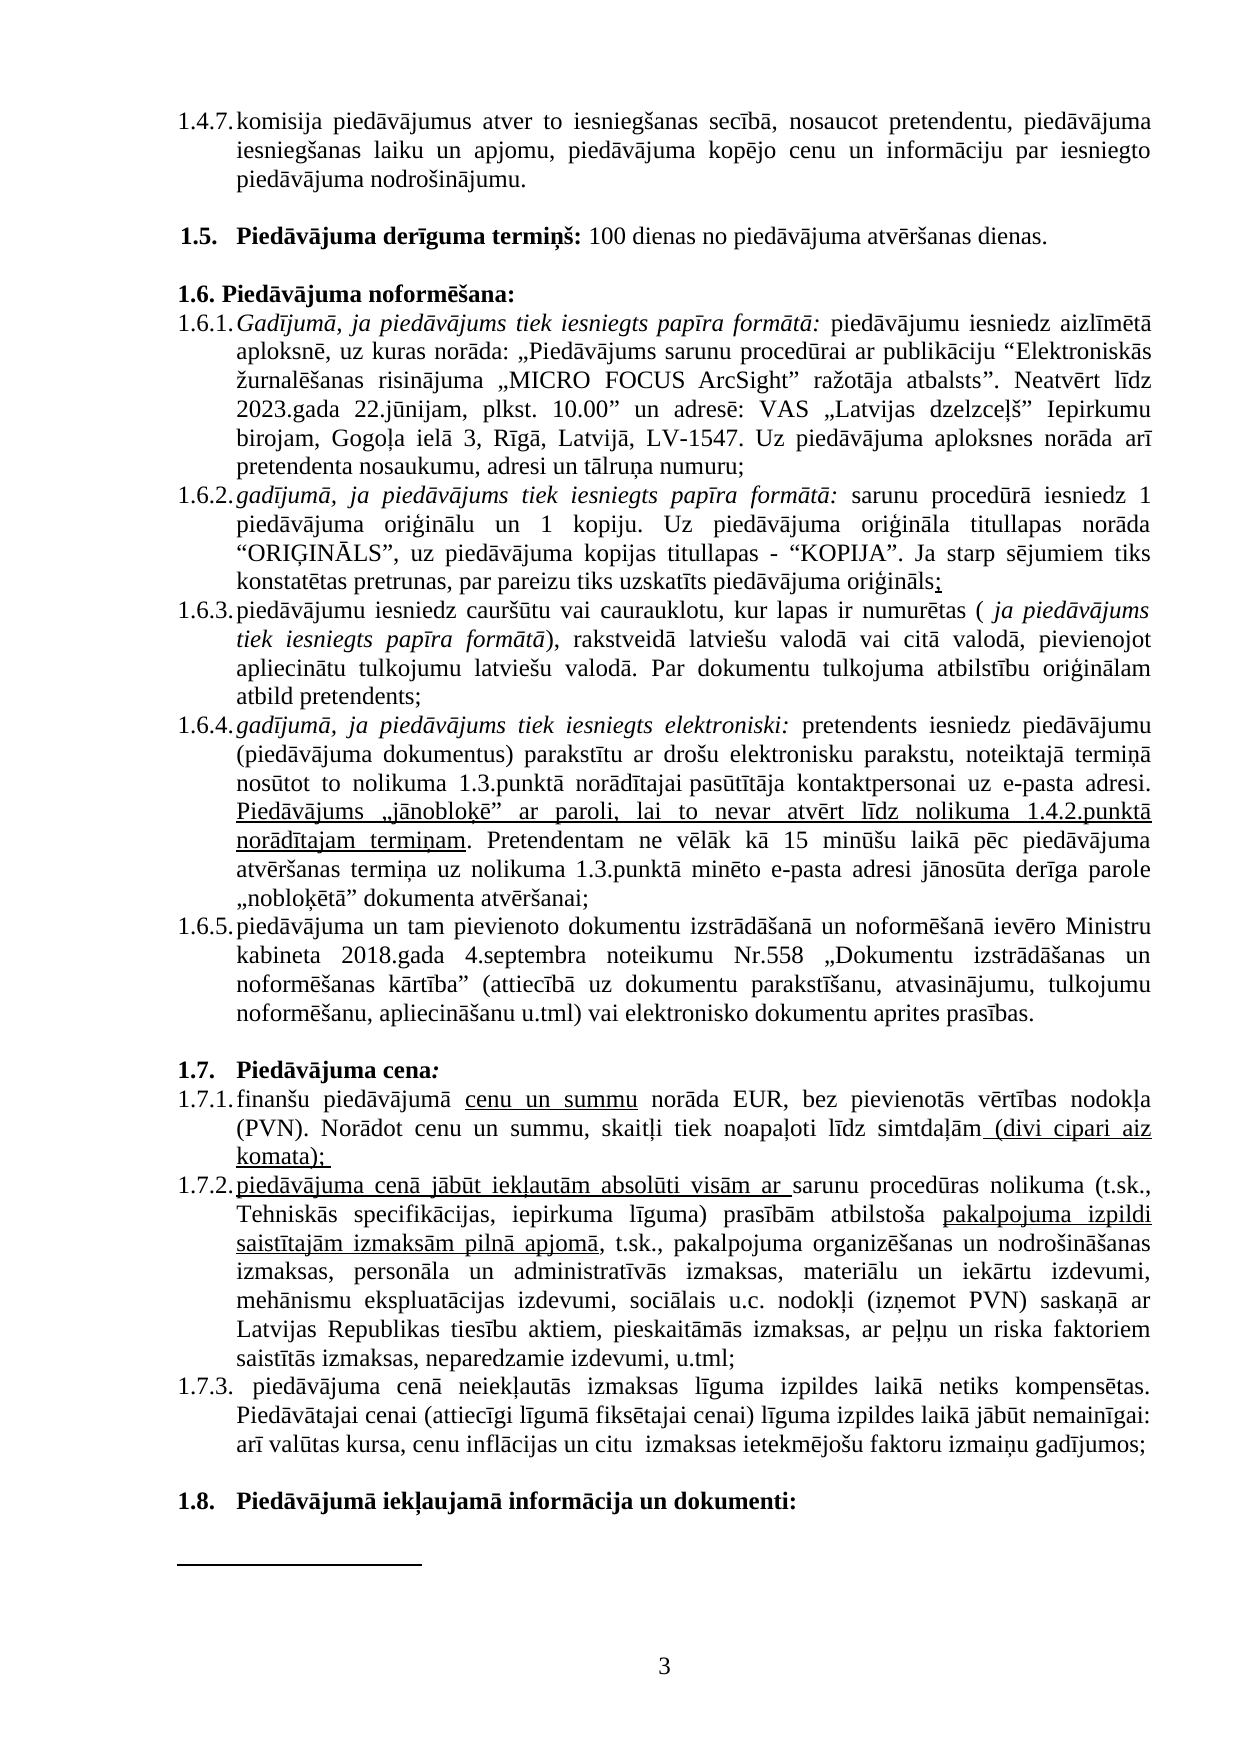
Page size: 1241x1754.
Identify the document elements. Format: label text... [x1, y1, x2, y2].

list piedāvājuma cenā jābūt iekļautām absolūti visām ar sarunu procedūras nolikuma (t.sk., Tehniskās specifikācijas, iepirkuma līguma) prasībām atbilstoša pakalpojuma izpildi saistītajām izmaksām pilnā apjomā, t.sk., pakalpojuma organizēšanas un nodrošināšanas izmaksas, personāla un administratīvās izmaksas, materiālu un iekārtu izdevumi, mehānismu ekspluatācijas izdevumi, sociālais u.c. nodokļi (izņemot PVN) saskaņā ar Latvijas Republikas tiesību aktiem, pieskaitāmās izmaksas, ar peļņu un riska faktoriem saistītās izmaksas, neparedzamie izdevumi, u.tml; [177, 1170, 1152, 1371]
list Gadījumā, ja piedāvājums tiek iesniegts papīra formātā: piedāvājumu iesniedz aizlīmētā aploksnē, uz kuras norāda: „Piedāvājums sarunu procedūrai ar publikāciju “Elektroniskās žurnalēšanas risinājuma „MICRO FOCUS ArcSight” ražotāja atbalsts”. Neatvērt līdz 2023.gada 22.jūnijam, plkst. 10.00” un adresē: VAS „Latvijas dzelzceļš” Iepirkumu birojam, Gogoļa ielā 3, Rīgā, Latvijā, LV-1547. Uz piedāvājuma aploksnes norāda arī pretendenta nosaukumu, adresi un tālruņa numuru; [177, 308, 1152, 480]
list komisija piedāvājumus atver to iesniegšanas secībā, nosaucot pretendentu, piedāvājuma iesniegšanas laiku un apjomu, piedāvājuma kopējo cenu un informāciju par iesniegto piedāvājuma nodrošinājumu. [177, 106, 1152, 193]
list finanšu piedāvājumā cenu un summu norāda EUR, bez pievienotās vērtības nodokļa (PVN). Norādot cenu un summu, skaitļi tiek noapaļoti līdz simtdaļām (divi cipari aiz komata); [177, 1084, 1152, 1170]
list Piedāvājuma noformēšana: [177, 279, 1152, 308]
list Piedāvājuma cena: [177, 1055, 1152, 1084]
list piedāvājuma un tam pievienoto dokumentu izstrādāšanā un noformēšanā ievēro Ministru kabineta 2018.gada 4.septembra noteikumu Nr.558 „Dokumentu izstrādāšanas un noformēšanas kārtība” (attiecībā uz dokumentu parakstīšanu, atvasinājumu, tulkojumu noformēšanu, apliecināšanu u.tml) vai elektronisko dokumentu aprites prasības. [177, 911, 1152, 1026]
list gadījumā, ja piedāvājums tiek iesniegts papīra formātā: sarunu procedūrā iesniedz 1 piedāvājuma oriģinālu un 1 kopiju. Uz piedāvājuma oriģināla titullapas norāda “ORIĢINĀLS”, uz piedāvājuma kopijas titullapas - “KOPIJA”. Ja starp sējumiem tiks konstatētas pretrunas, par pareizu tiks uzskatīts piedāvājuma oriģināls; [177, 480, 1152, 595]
list piedāvājumu iesniedz cauršūtu vai caurauklotu, kur lapas ir numurētas ( ja piedāvājums tiek iesniegts papīra formātā), rakstveidā latviešu valodā vai citā valodā, pievienojot apliecinātu tulkojumu latviešu valodā. Par dokumentu tulkojuma atbilstību oriģinālam atbild pretendents; [177, 595, 1152, 710]
list gadījumā, ja piedāvājums tiek iesniegts elektroniski: pretendents iesniedz piedāvājumu (piedāvājuma dokumentus) parakstītu ar drošu elektronisku parakstu, noteiktajā termiņā nosūtot to nolikuma 1.3.punktā norādītajai pasūtītāja kontaktpersonai uz e-pasta adresi. Piedāvājums „jānobloķē” ar paroli, lai to nevar atvērt līdz nolikuma 1.4.2.punktā norādītajam termiņam. Pretendentam ne vēlāk kā 15 minūšu laikā pēc piedāvājuma atvēršanas termiņa uz nolikuma 1.3.punktā minēto e-pasta adresi jānosūta derīga parole „nobloķētā” dokumenta atvēršanai; [177, 710, 1152, 911]
list piedāvājuma cenā neiekļautās izmaksas līguma izpildes laikā netiks kompensētas. Piedāvātajai cenai (attiecīgi līgumā fiksētajai cenai) līguma izpildes laikā jābūt nemainīgai: arī valūtas kursa, cenu inflācijas un citu izmaksas ietekmējošu faktoru izmaiņu gadījumos; [177, 1371, 1152, 1458]
list Piedāvājumā iekļaujamā informācija un dokumenti: [177, 1486, 1152, 1515]
list Piedāvājuma derīguma termiņš: 100 dienas no piedāvājuma atvēršanas dienas. [180, 221, 1152, 250]
